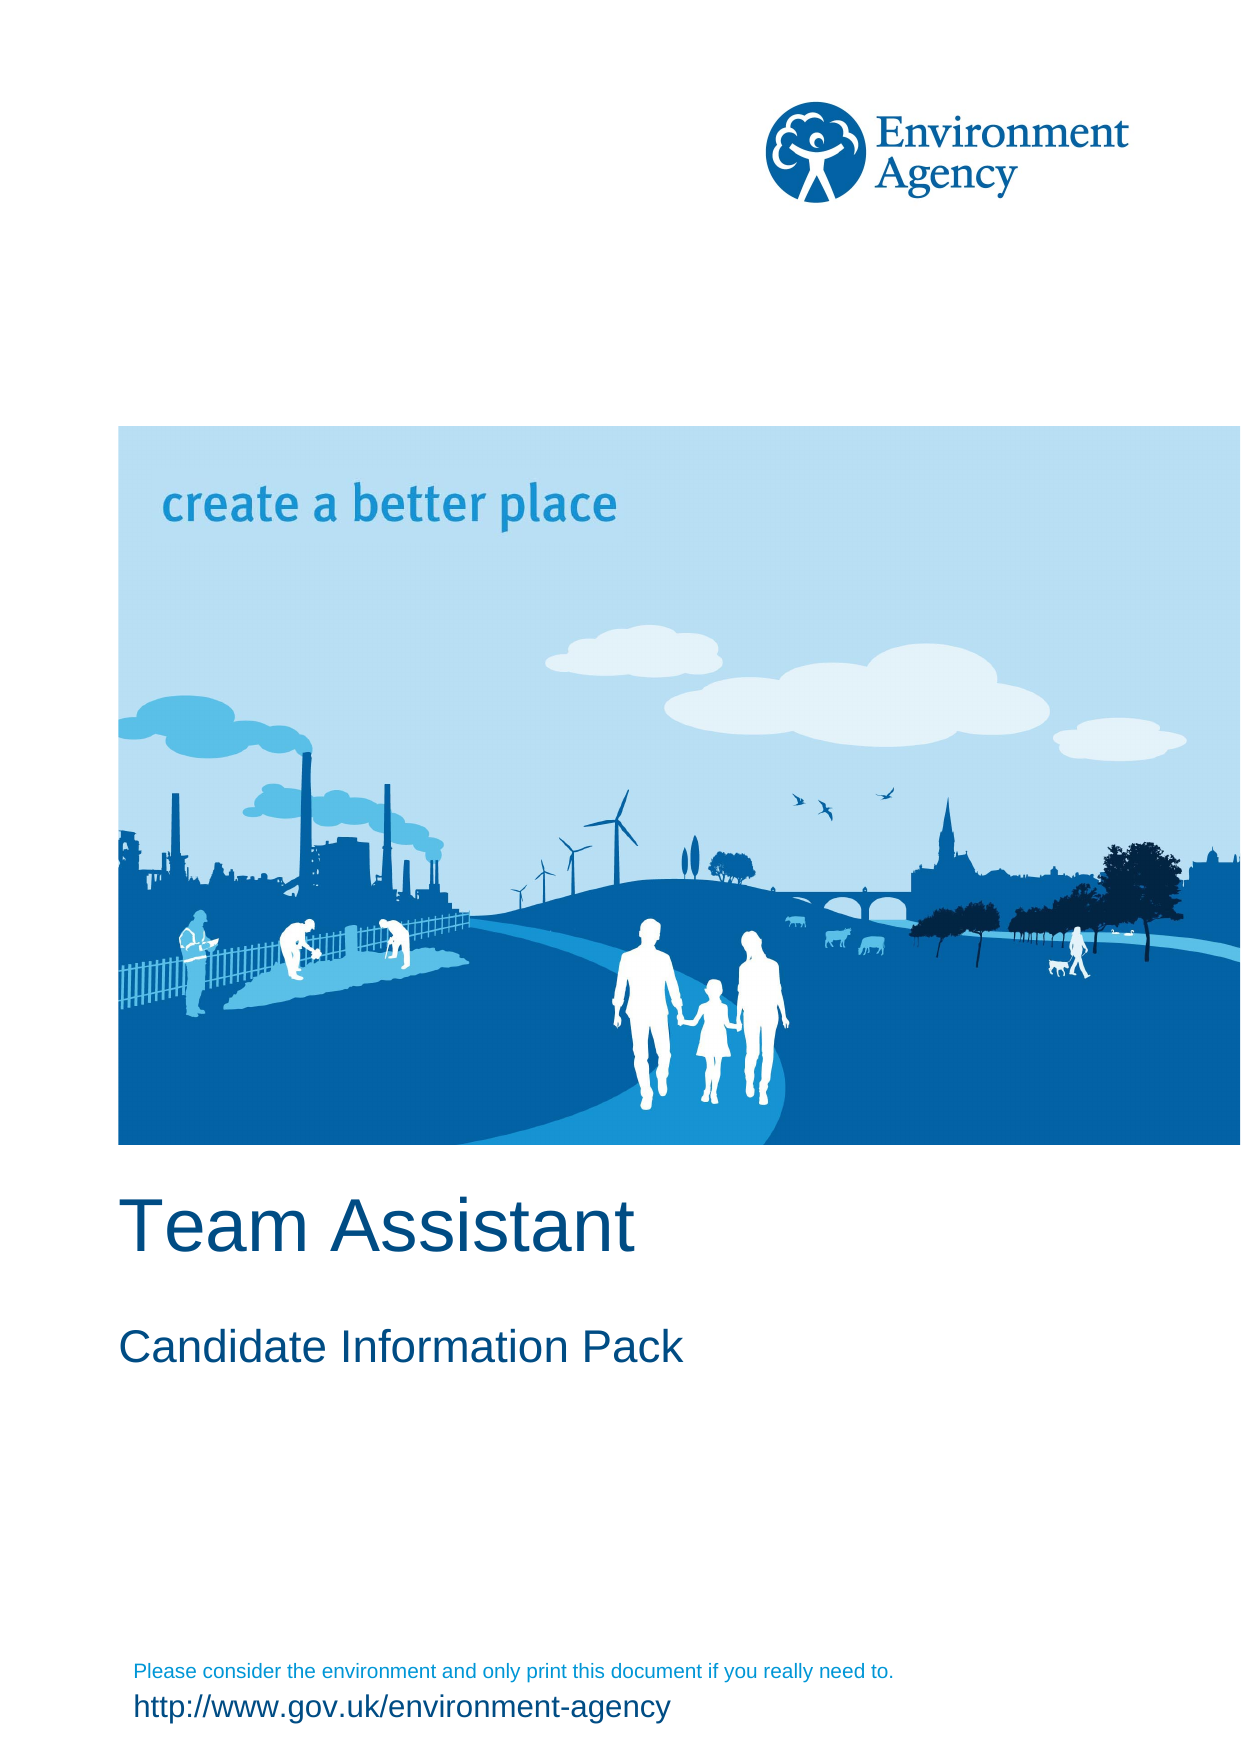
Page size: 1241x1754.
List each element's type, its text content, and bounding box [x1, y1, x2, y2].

text Team Assistant [118, 1181, 1122, 1267]
picture [725, 61, 1169, 243]
picture [118, 426, 1241, 1145]
text Candidate Information Pack [118, 1319, 1122, 1372]
